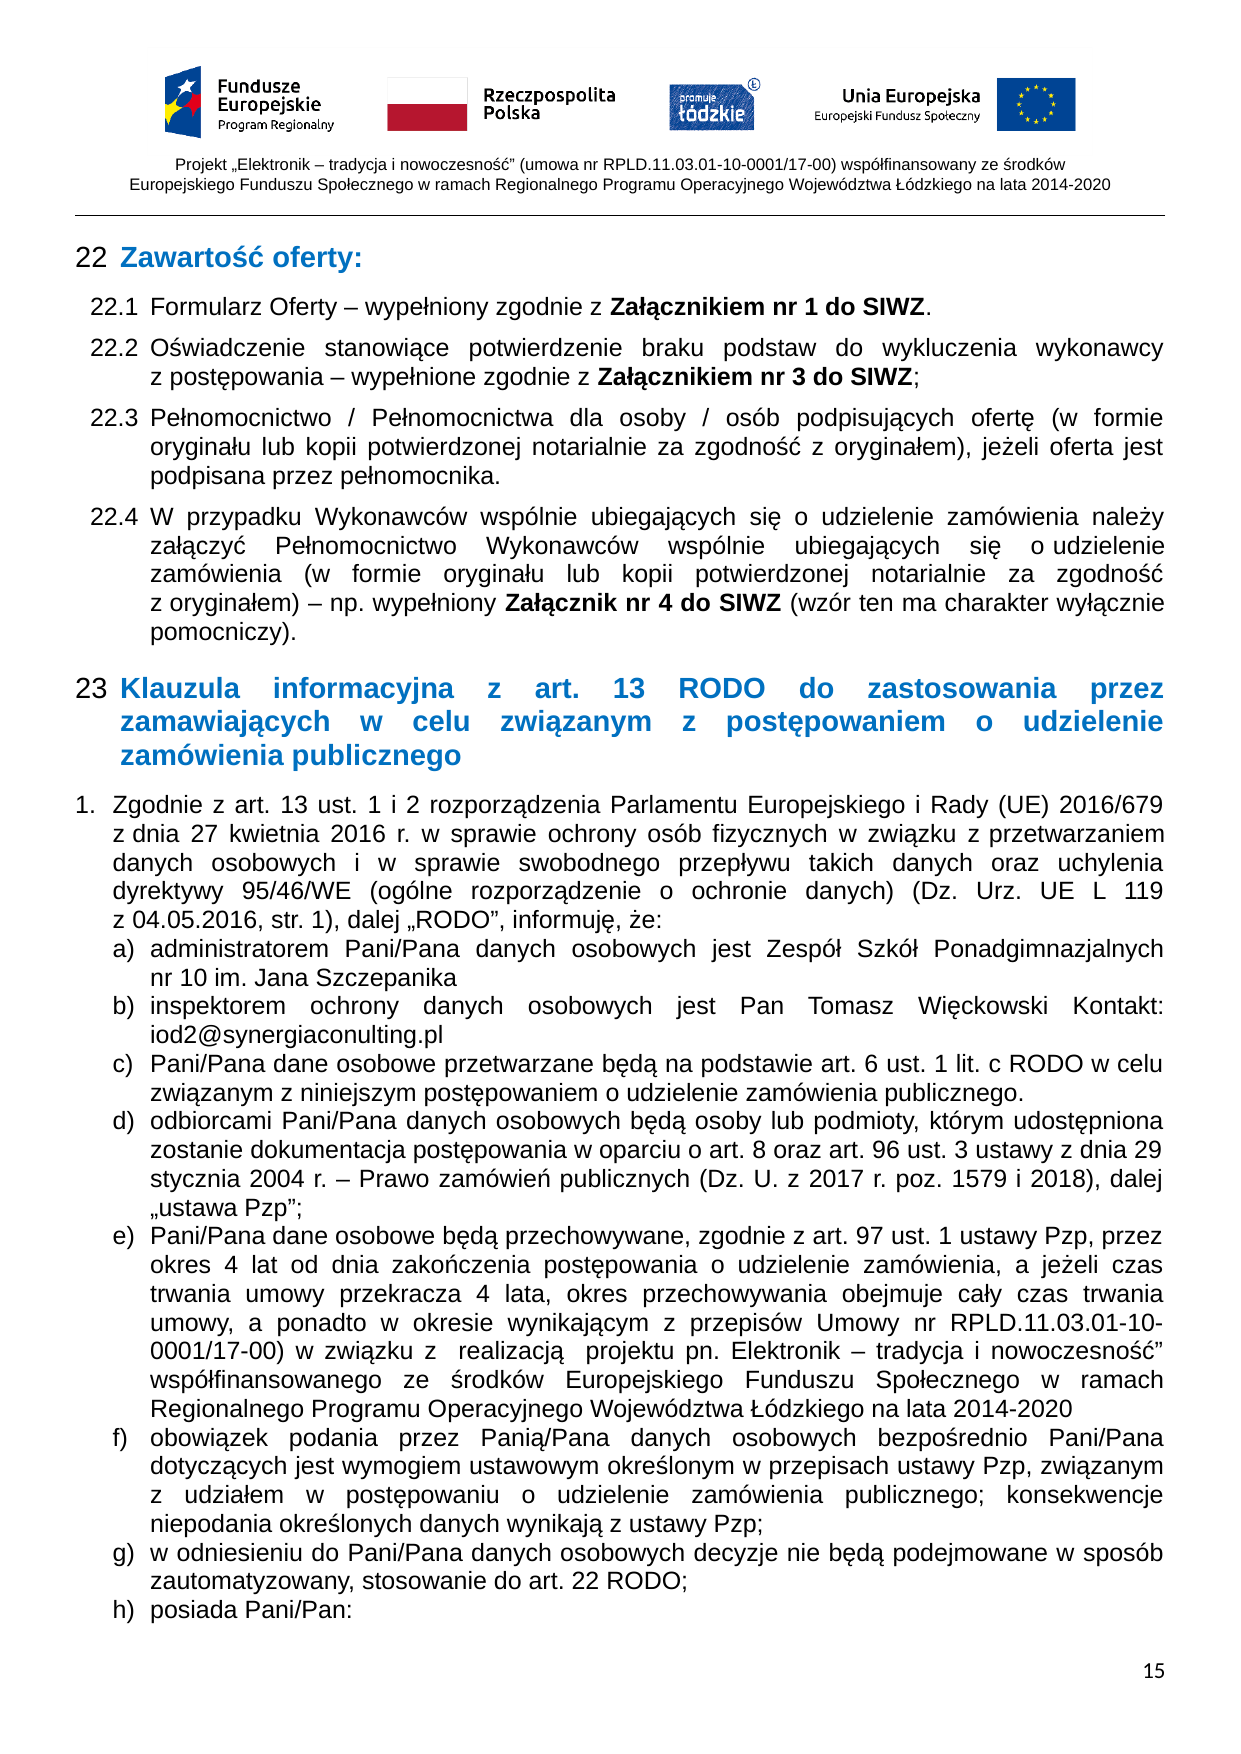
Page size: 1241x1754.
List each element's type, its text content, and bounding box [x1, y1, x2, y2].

list obowiązek podania przez Panią/Pana danych osobowych bezpośrednio Pani/Pana dotyczących jest wymogiem ustawowym określonym w przepisach ustawy Pzp, związanym z udziałem w postępowaniu o udzielenie zamówienia publicznego; konsekwencje niepodania określonych danych wynikają z ustawy Pzp; [112, 1423, 1165, 1538]
list w odniesieniu do Pani/Pana danych osobowych decyzje nie będą podejmowane w sposób zautomatyzowany, stosowanie do art. 22 RODO; [112, 1538, 1165, 1595]
subtitle Oświadczenie stanowiące potwierdzenie braku podstaw do wykluczenia wykonawcy z postępowania – wypełnione zgodnie z Załącznikiem nr 3 do SIWZ; [90, 333, 1165, 391]
subtitle Formularz Oferty – wypełniony zgodnie z Załącznikiem nr 1 do SIWZ. [90, 292, 1165, 321]
subtitle Klauzula informacyjna z art. 13 RODO do zastosowania przez zamawiających w celu związanym z postępowaniem o udzielenie zamówienia publicznego [75, 671, 1165, 771]
list administratorem Pani/Pana danych osobowych jest Zespół Szkół Ponadgimnazjalnych nr 10 im. Jana Szczepanika [112, 934, 1165, 991]
list Zgodnie z art. 13 ust. 1 i 2 rozporządzenia Parlamentu Europejskiego i Rady (UE) 2016/679 z dnia 27 kwietnia 2016 r. w sprawie ochrony osób fizycznych w związku z przetwarzaniem danych osobowych i w sprawie swobodnego przepływu takich danych oraz uchylenia dyrektywy 95/46/WE (ogólne rozporządzenie o ochronie danych) (Dz. Urz. UE L 119 z 04.05.2016, str. 1), dalej „RODO”, informuję, że: [75, 790, 1165, 934]
list Pani/Pana dane osobowe będą przechowywane, zgodnie z art. 97 ust. 1 ustawy Pzp, przez okres 4 lat od dnia zakończenia postępowania o udzielenie zamówienia, a jeżeli czas trwania umowy przekracza 4 lata, okres przechowywania obejmuje cały czas trwania umowy, a ponadto w okresie wynikającym z przepisów Umowy nr RPLD.11.03.01-10-0001/17-00) w związku z realizacją projektu pn. Elektronik – tradycja i nowoczesność” współfinansowanego ze środków Europejskiego Funduszu Społecznego w ramach Regionalnego Programu Operacyjnego Województwa Łódzkiego na lata 2014-2020 [112, 1221, 1165, 1423]
subtitle W przypadku Wykonawców wspólnie ubiegających się o udzielenie zamówienia należy załączyć Pełnomocnictwo Wykonawców wspólnie ubiegających się o udzielenie zamówienia (w formie oryginału lub kopii potwierdzonej notarialnie za zgodność z oryginałem) – np. wypełniony Załącznik nr 4 do SIWZ (wzór ten ma charakter wyłącznie pomocniczy). [90, 502, 1165, 646]
picture [147, 47, 1093, 156]
list inspektorem ochrony danych osobowych jest Pan Tomasz Więckowski Kontakt: iod2@synergiaconulting.pl [112, 991, 1165, 1049]
subtitle Zawartość oferty: [75, 240, 1165, 273]
list odbiorcami Pani/Pana danych osobowych będą osoby lub podmioty, którym udostępniona zostanie dokumentacja postępowania w oparciu o art. 8 oraz art. 96 ust. 3 ustawy z dnia 29 stycznia 2004 r. – Prawo zamówień publicznych (Dz. U. z 2017 r. poz. 1579 i 2018), dalej „ustawa Pzp”; [112, 1106, 1165, 1221]
list Pani/Pana dane osobowe przetwarzane będą na podstawie art. 6 ust. 1 lit. c RODO w celu związanym z niniejszym postępowaniem o udzielenie zamówienia publicznego. [112, 1049, 1165, 1106]
subtitle Pełnomocnictwo / Pełnomocnictwa dla osoby / osób podpisujących ofertę (w formie oryginału lub kopii potwierdzonej notarialnie za zgodność z oryginałem), jeżeli oferta jest podpisana przez pełnomocnika. [90, 403, 1165, 489]
list posiada Pani/Pan: [112, 1595, 1165, 1624]
